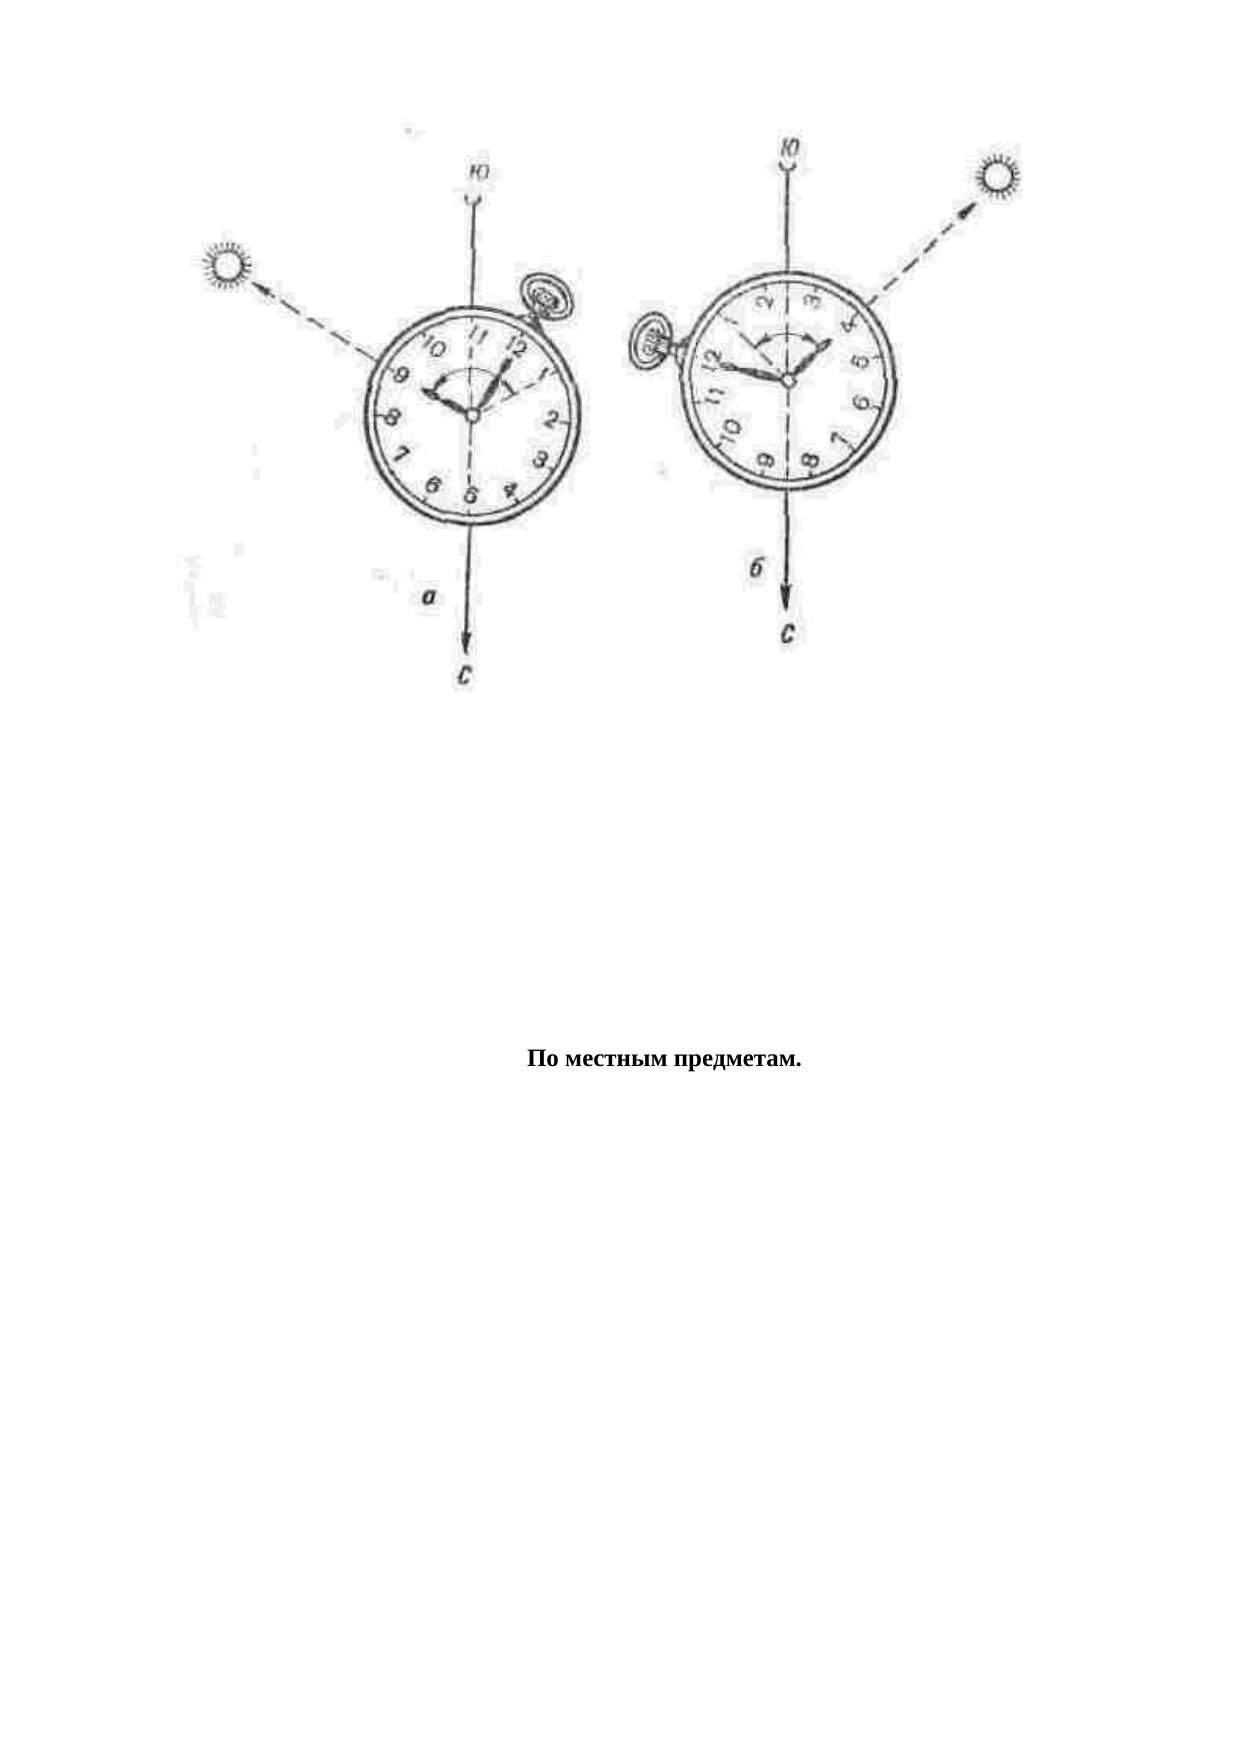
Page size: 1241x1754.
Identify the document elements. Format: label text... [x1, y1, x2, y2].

text По местным предметам. [177, 1043, 1152, 1072]
picture [177, 118, 1023, 698]
